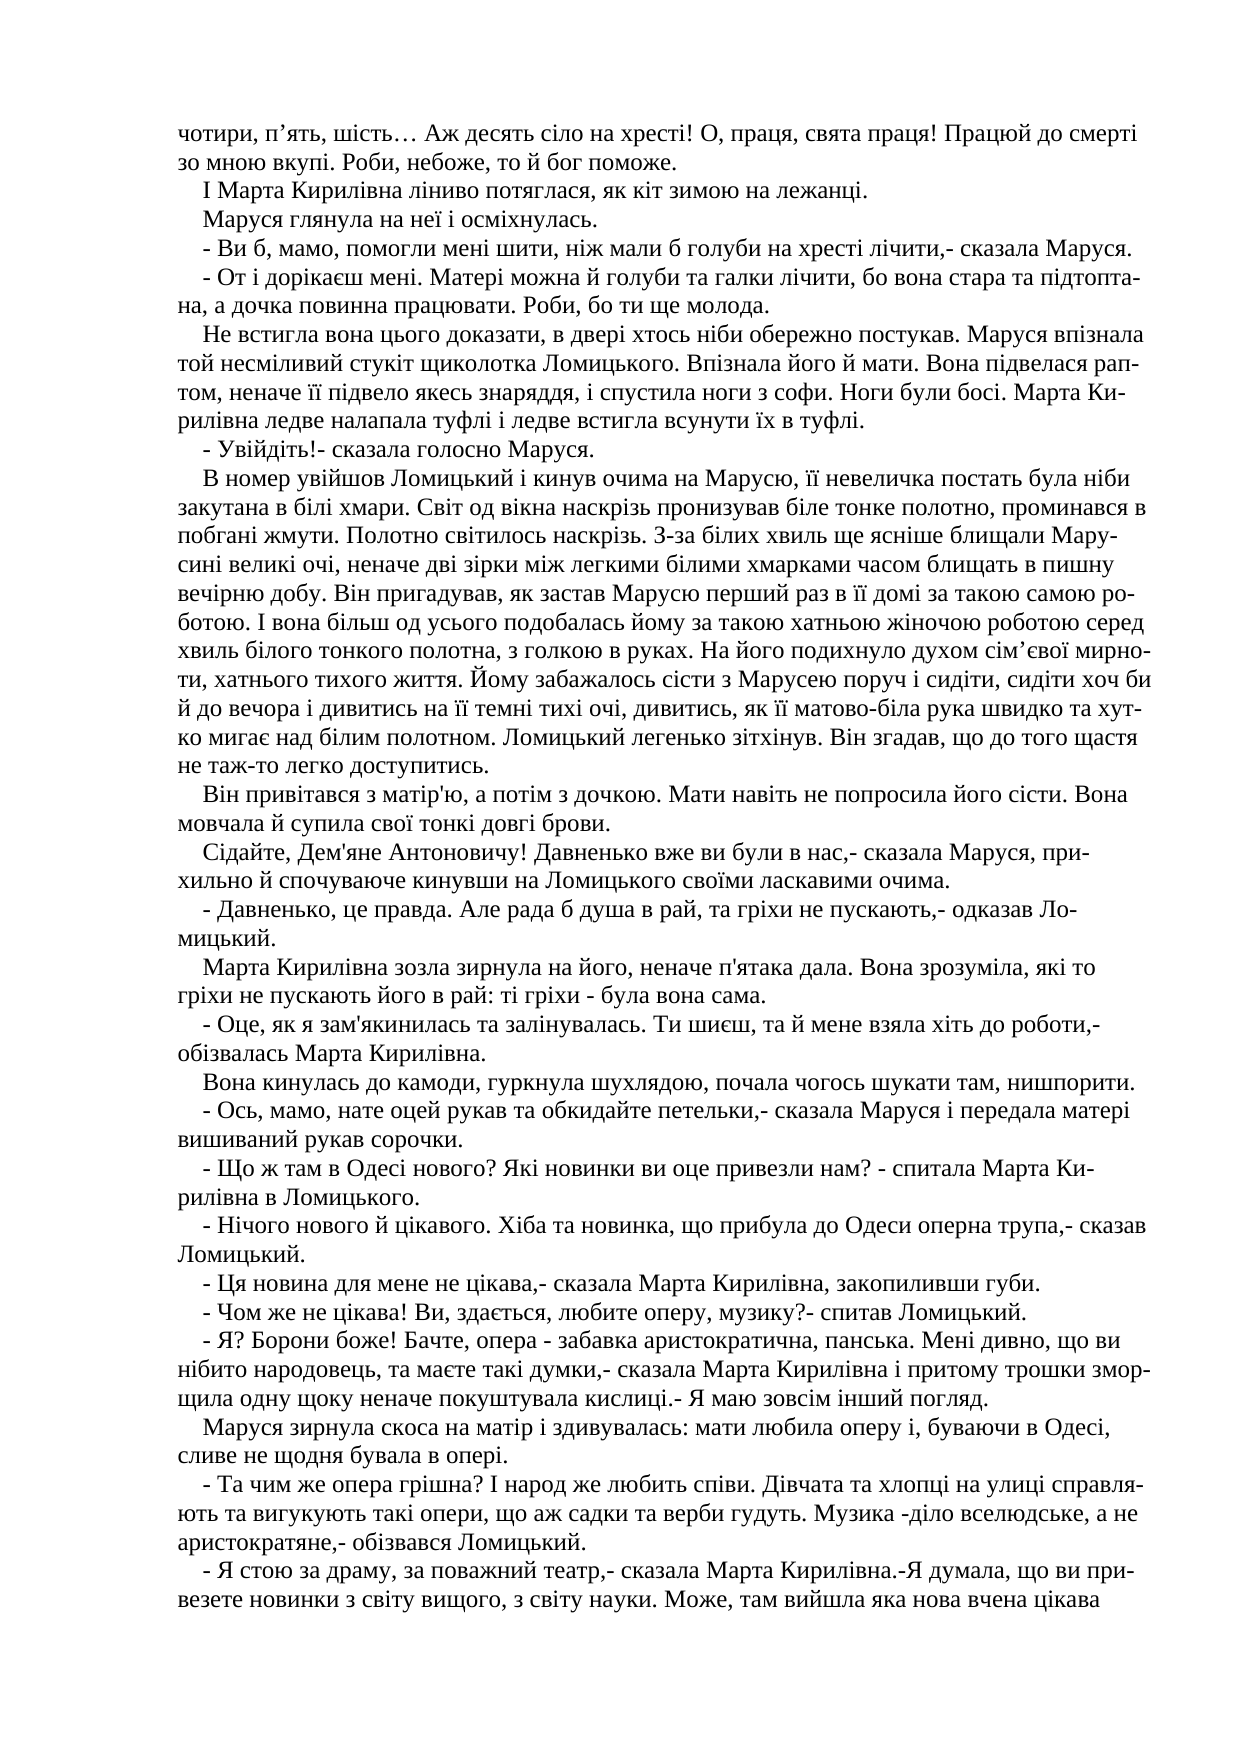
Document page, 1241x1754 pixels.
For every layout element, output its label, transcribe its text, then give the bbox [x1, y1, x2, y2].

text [177, 1556, 1152, 1613]
text І Марта Кирилівна ліниво потяглася, як кіт зимою на лежанці. [177, 176, 1152, 204]
text - Та чим же опера грішна? І народ же любить співи. Дівчата та хлопці на улиці справляють та вигукують такі опери, що аж садки та верби гудуть. Музика -діло вселюдське, а не аристократяне,- обізвався Ломицький. [177, 1469, 1152, 1556]
text - Оце, як я зам'якинилась та залінувалась. Ти шиєш, та й мене взяла хіть до роботи,- обізвалась Марта Кирилівна. [177, 1009, 1152, 1067]
text - Я? Борони боже! Бачте, опера - забавка аристократична, панська. Мені дивно, що ви нібито народовець, та маєте такі думки,- сказала Марта Кирилівна і притому трошки зморщила одну щоку неначе покуштувала кислиці.- Я маю зовсім інший погляд. [177, 1326, 1152, 1412]
text - Чом же не цікава! Ви, здається, любите оперу, музику?- спитав Ломицький. [177, 1297, 1152, 1326]
text Вона кинулась до камоди, гуркнула шухлядою, почала чогось шукати там, нишпорити. [177, 1067, 1152, 1096]
text Марта Кирилівна зозла зирнула на його, неначе п'ятака дала. Вона зрозуміла, які то гріхи не пускають його в рай: ті гріхи - була вона сама. [177, 952, 1152, 1009]
text Маруся зирнула скоса на матір і здивувалась: мати любила оперу і, буваючи в Одесі, сливе не щодня бувала в опері. [177, 1412, 1152, 1469]
text - От і дорікаєш мені. Матері можна й голуби та галки лічити, бо вона стара та підтоптана, а дочка повинна працювати. Роби, бо ти ще молода. [177, 262, 1152, 319]
text Не встигла вона цього доказати, в двері хтось ніби обережно постукав. Маруся впізнала той несміливий стукіт щиколотка Ломицького. Впізнала його й мати. Вона підвелася раптом, неначе її підвело якесь знаряддя, і спустила ноги з софи. Ноги були босі. Марта Кирилівна ледве налапала туфлі і ледве встигла всунути їх в туфлі. [177, 319, 1152, 434]
text Він привітався з матір'ю, а потім з дочкою. Мати навіть не попросила його сісти. Вона мовчала й супила свої тонкі довгі брови. [177, 779, 1152, 837]
text - Ви б, мамо, помогли мені шити, ніж мали б голуби на хресті лічити,- сказала Маруся. [177, 233, 1152, 262]
text - Давненько, це правда. Але рада б душа в рай, та гріхи не пускають,- одказав Ломицький. [177, 894, 1152, 952]
text В номер увійшов Ломицький і кинув очима на Марусю, її невеличка постать була ніби закутана в білі хмари. Світ од вікна наскрізь пронизував біле тонке полотно, проминався в побгані жмути. Полотно світилось наскрізь. З-за білих хвиль ще ясніше блищали Марусині великі очі, неначе дві зірки між легкими білими хмарками часом блищать в пишну вечірню добу. Він пригадував, як застав Марусю перший раз в її домі за такою самою роботою. І вона більш од усього подобалась йому за такою хатньою жіночою роботою серед хвиль білого тонкого полотна, з голкою в руках. На його подихнуло духом сім’євої мирноти, хатнього тихого життя. Йому забажалось сісти з Марусею поруч і сидіти, сидіти хоч би й до вечора і дивитись на її темні тихі очі, дивитись, як її матово-біла рука швидко та хутко мигає над білим полотном. Ломицький легенько зітхінув. Він згадав, що до того щастя не таж-то легко доступитись. [177, 463, 1152, 779]
text - Ось, мамо, нате оцей рукав та обкидайте петельки,- сказала Маруся і передала матері вишиваний рукав сорочки. [177, 1096, 1152, 1153]
text Маруся глянула на неї і осміхнулась. [177, 204, 1152, 233]
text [177, 118, 1152, 176]
text - Нічого нового й цікавого. Хіба та новинка, що прибула до Одеси оперна трупа,- сказав Ломицький. [177, 1211, 1152, 1268]
text Сідайте, Дем'яне Антоновичу! Давненько вже ви були в нас,- сказала Маруся, прихильно й спочуваюче кинувши на Ломицького своїми ласкавими очима. [177, 837, 1152, 894]
text - Ця новина для мене не цікава,- сказала Марта Кирилівна, закопиливши губи. [177, 1268, 1152, 1297]
text - Що ж там в Одесі нового? Які новинки ви оце привезли нам? - спитала Марта Кирилівна в Ломицького. [177, 1153, 1152, 1211]
text - Увійдіть!- сказала голосно Маруся. [177, 434, 1152, 463]
